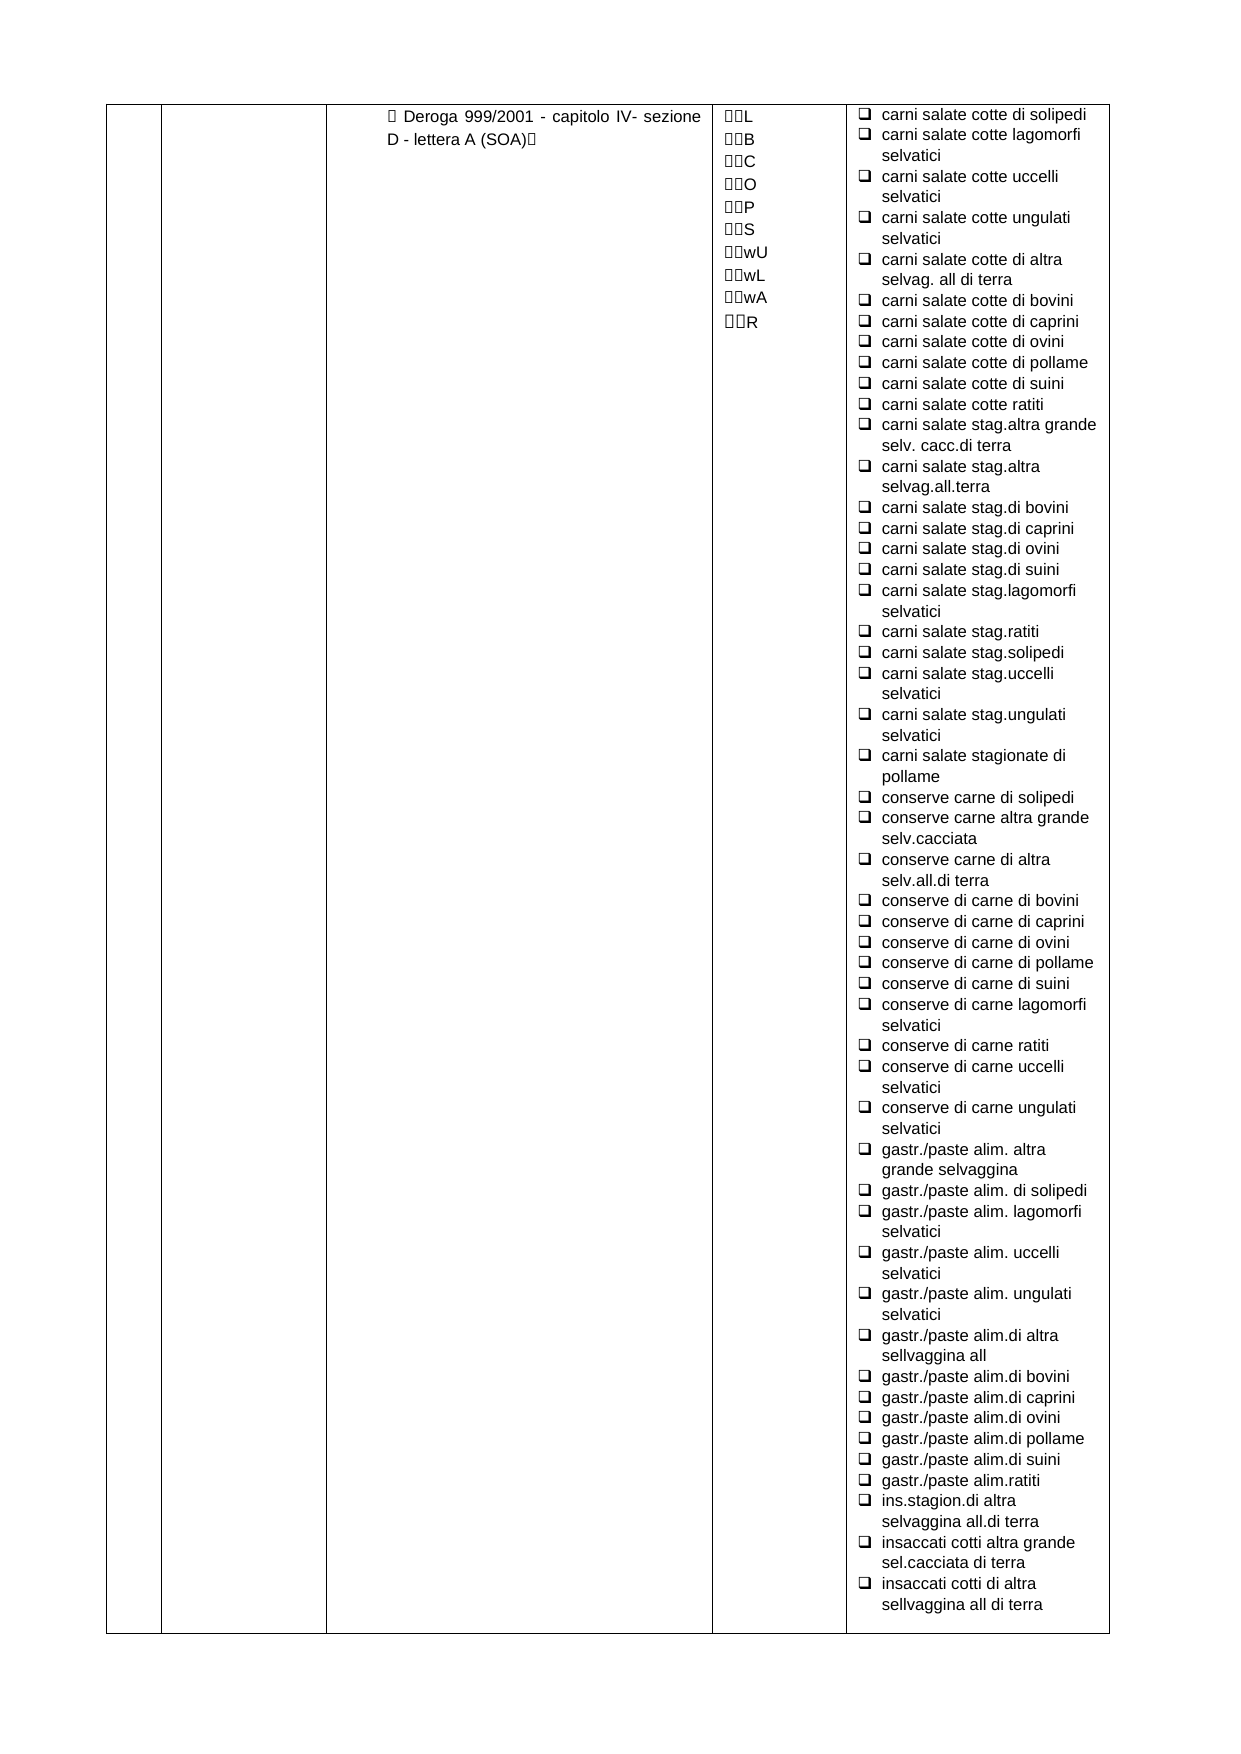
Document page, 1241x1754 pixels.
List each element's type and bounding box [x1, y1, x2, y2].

table_cell [847, 105, 1109, 1633]
table_cell [713, 105, 846, 1633]
